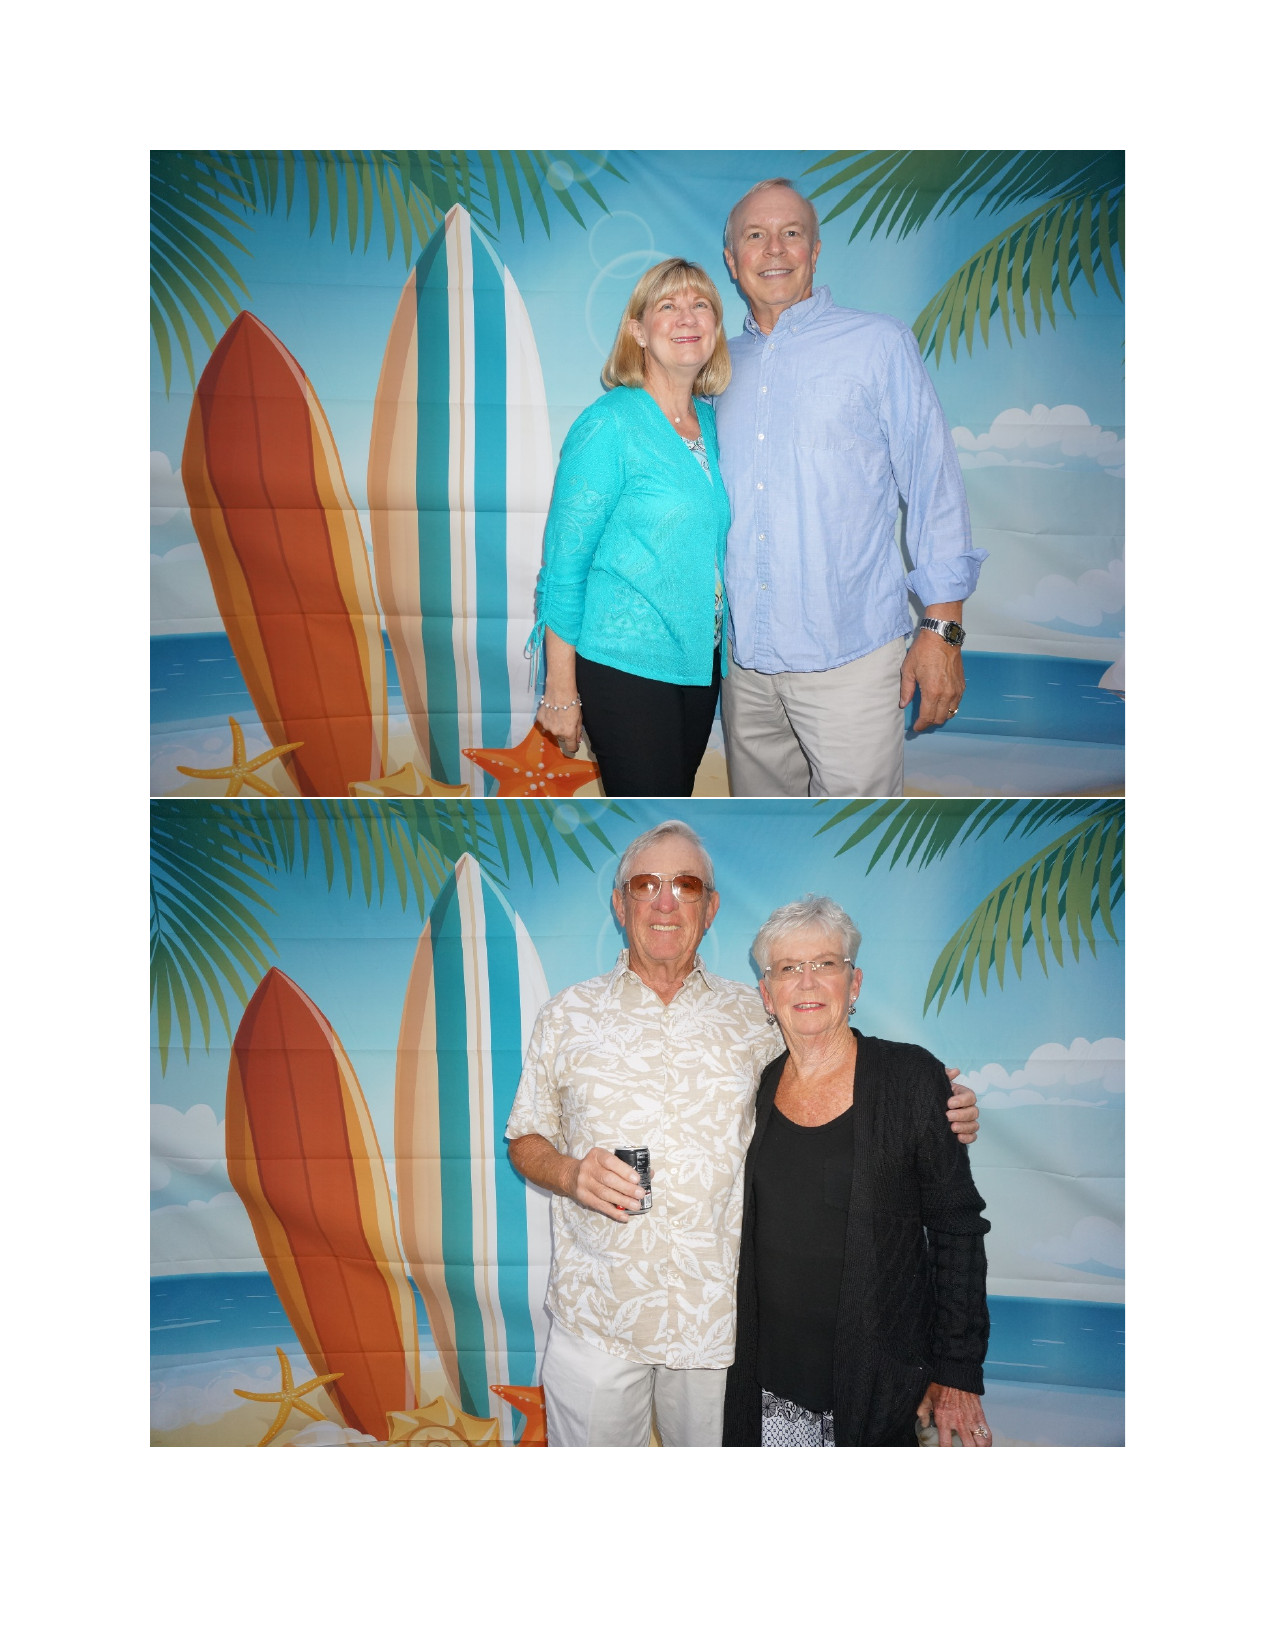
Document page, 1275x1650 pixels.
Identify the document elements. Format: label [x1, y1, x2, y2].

picture [150, 799, 1125, 1447]
picture [150, 150, 1125, 797]
